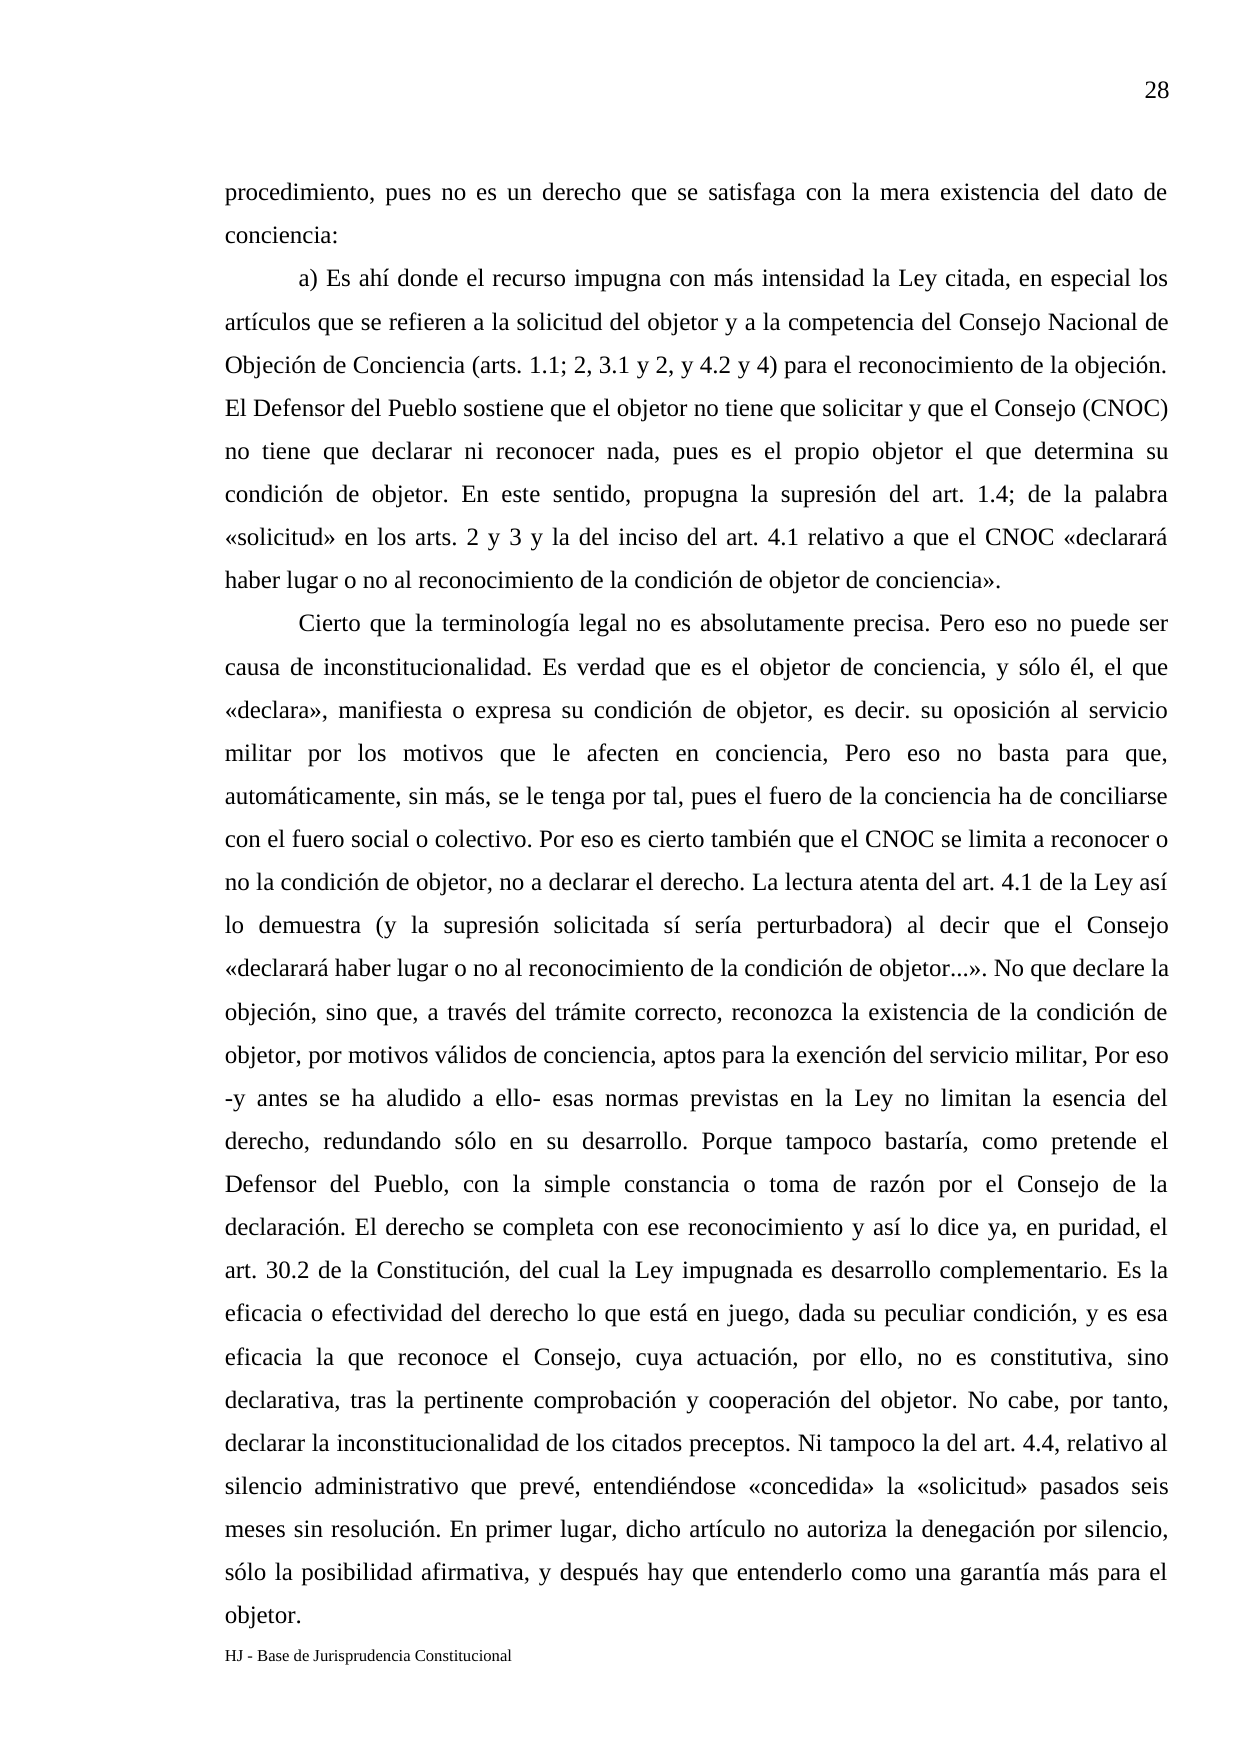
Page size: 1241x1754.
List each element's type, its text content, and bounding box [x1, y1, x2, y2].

text a) Es ahí donde el recurso impugna con más intensidad la Ley citada, en especial los artículos que se refieren a la solicitud del objetor y a la competencia del Consejo Nacional de Objeción de Conciencia (arts. 1.1; 2, 3.1 y 2, y 4.2 y 4) para el reconocimiento de la objeción. El Defensor del Pueblo sostiene que el objetor no tiene que solicitar y que el Consejo (CNOC) no tiene que declarar ni reconocer nada, pues es el propio objetor el que determina su condición de objetor. En este sentido, propugna la supresión del art. 1.4; de la palabra «solicitud» en los arts. 2 y 3 y la del inciso del art. 4.1 relativo a que el CNOC «declarará haber lugar o no al reconocimiento de la condición de objetor de conciencia». [224, 263, 1169, 594]
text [224, 177, 1169, 249]
text Cierto que la terminología legal no es absolutamente precisa. Pero eso no puede ser causa de inconstitucionalidad. Es verdad que es el objetor de conciencia, y sólo él, el que «declara», manifiesta o expresa su condición de objetor, es decir. su oposición al servicio militar por los motivos que le afecten en conciencia, Pero eso no basta para que, automáticamente, sin más, se le tenga por tal, pues el fuero de la conciencia ha de conciliarse con el fuero social o colectivo. Por eso es cierto también que el CNOC se limita a reconocer o no la condición de objetor, no a declarar el derecho. La lectura atenta del art. 4.1 de la Ley así lo demuestra (y la supresión solicitada sí sería perturbadora) al decir que el Consejo «declarará haber lugar o no al reconocimiento de la condición de objetor...». No que declare la objeción, sino que, a través del trámite correcto, reconozca la existencia de la condición de objetor, por motivos válidos de conciencia, aptos para la exención del servicio militar, Por eso -y antes se ha aludido a ello- esas normas previstas en la Ley no limitan la esencia del derecho, redundando sólo en su desarrollo. Porque tampoco bastaría, como pretende el Defensor del Pueblo, con la simple constancia o toma de razón por el Consejo de la declaración. El derecho se completa con ese reconocimiento y así lo dice ya, en puridad, el art. 30.2 de la Constitución, del cual la Ley impugnada es desarrollo complementario. Es la eficacia o efectividad del derecho lo que está en juego, dada su peculiar condición, y es esa eficacia la que reconoce el Consejo, cuya actuación, por ello, no es constitutiva, sino declarativa, tras la pertinente comprobación y cooperación del objetor. No cabe, por tanto, declarar la inconstitucionalidad de los citados preceptos. Ni tampoco la del art. 4.4, relativo al silencio administrativo que prevé, entendiéndose «concedida» la «solicitud» pasados seis meses sin resolución. En primer lugar, dicho artículo no autoriza la denegación por silencio, sólo la posibilidad afirmativa, y después hay que entenderlo como una garantía más para el objetor. [224, 608, 1169, 1629]
